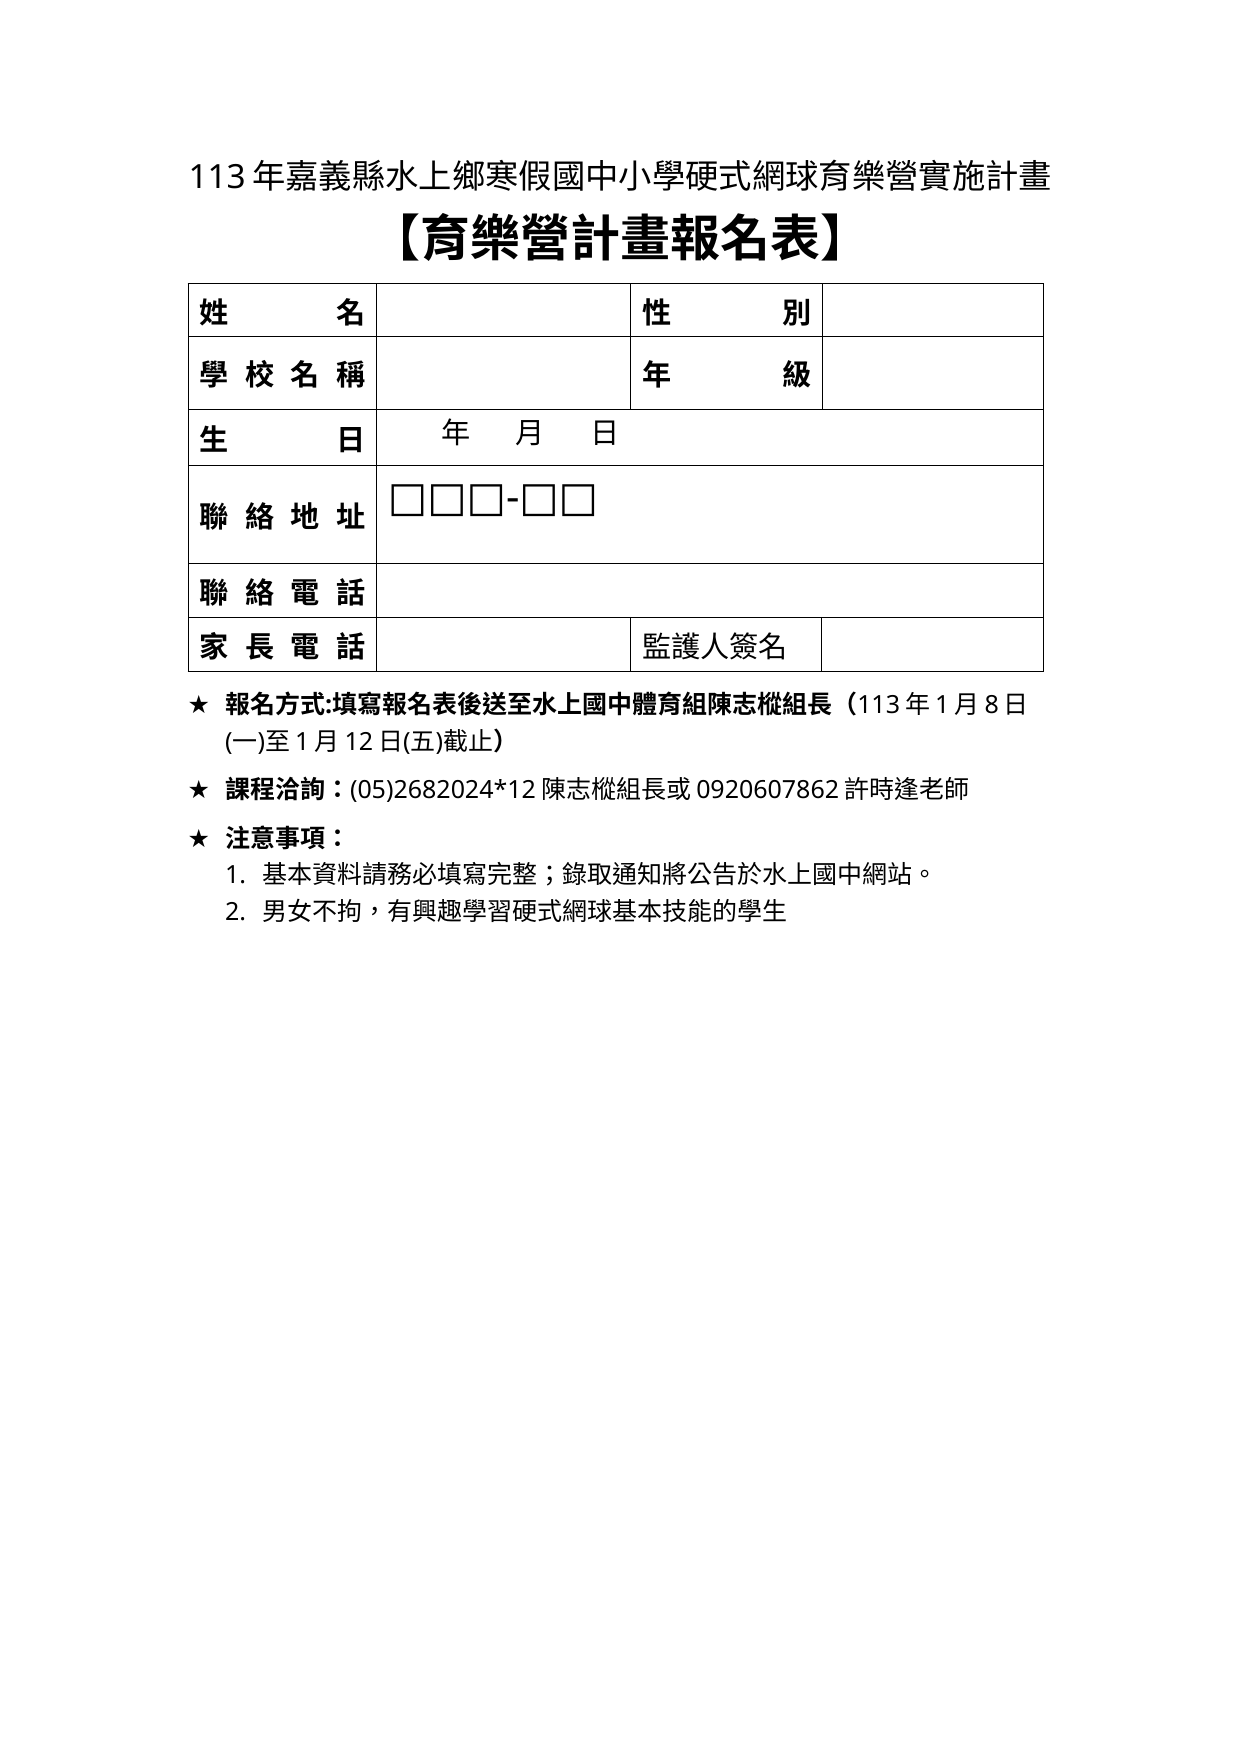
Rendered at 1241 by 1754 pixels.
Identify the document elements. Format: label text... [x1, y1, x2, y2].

table_cell [377, 337, 630, 409]
table_header [823, 284, 1043, 336]
table_cell 年 月 日 [377, 410, 1043, 465]
table_cell 生 日 [189, 410, 376, 465]
table_cell 家長電話 [189, 618, 376, 671]
table_cell 年級 [631, 337, 822, 409]
list 男女不拘，有興趣學習硬式網球基本技能的學生 [225, 891, 1053, 927]
table_cell 監護人簽名 [631, 618, 821, 671]
table_cell [377, 618, 630, 671]
table_cell [822, 618, 1043, 671]
list 基本資料請務必填寫完整；錄取通知將公告於水上國中網站。 [225, 855, 1053, 891]
table_cell □□□-□□ [377, 466, 1043, 563]
list 課程洽詢：(05)2682024*12陳志樅組長或0920607862許時逢老師 [187, 770, 1053, 806]
table_cell 聯絡電話 [189, 564, 376, 617]
text 113年嘉義縣水上鄉寒假國中小學硬式網球育樂營實施計畫 [187, 150, 1053, 198]
table_header 性 別 [631, 284, 822, 336]
table_header [377, 284, 630, 336]
table_cell [823, 337, 1043, 409]
list 注意事項： [187, 818, 1053, 855]
table_cell 聯絡地址 [189, 466, 376, 563]
table_header 姓 名 [189, 284, 376, 336]
list 報名方式:填寫報名表後送至水上國中體育組陳志樅組長（113年1月8日(一)至1月12日(五)截止） [187, 685, 1053, 757]
table_cell [377, 564, 1043, 617]
table_cell 學校名稱 [189, 337, 376, 409]
text 【育樂營計畫報名表】 [187, 198, 1053, 271]
